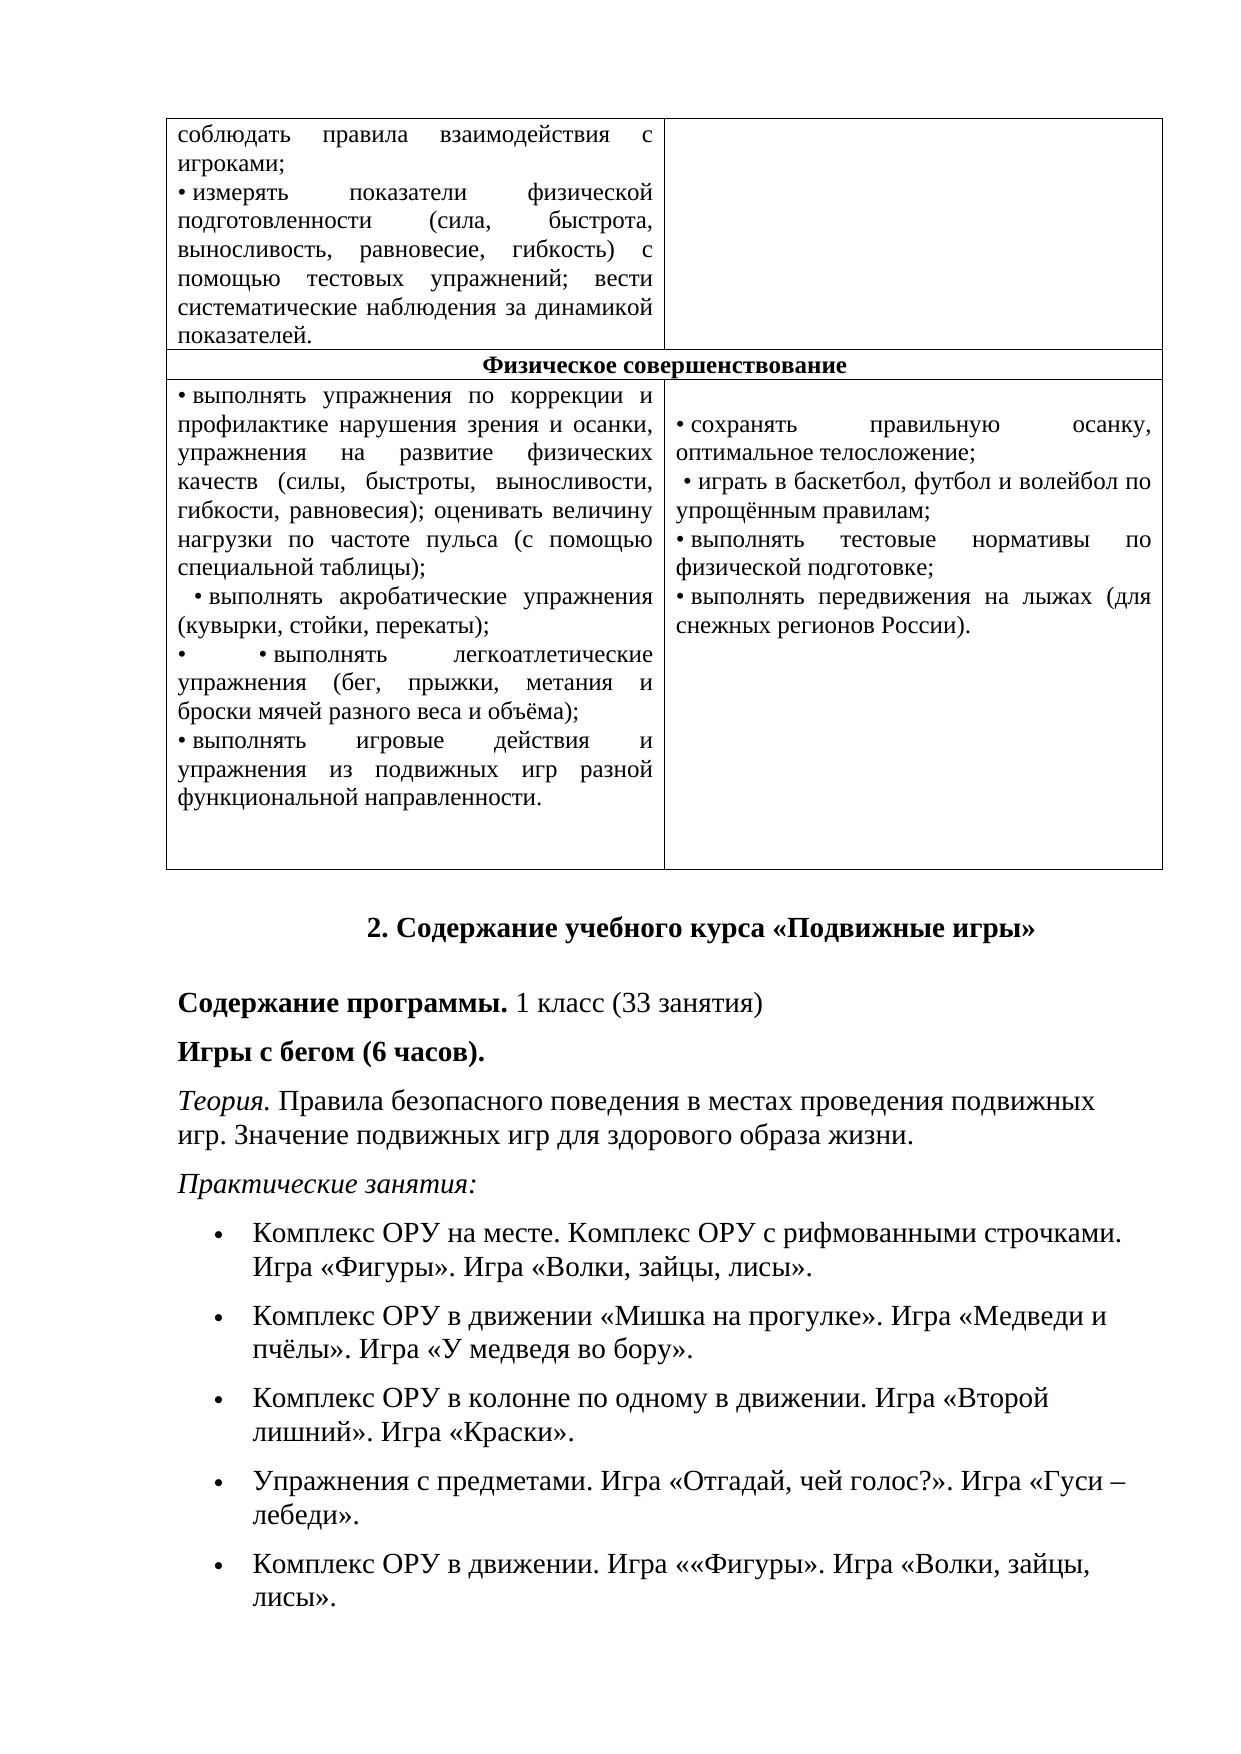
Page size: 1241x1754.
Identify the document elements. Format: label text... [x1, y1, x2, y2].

list Комплекс ОРУ на месте. Комплекс ОРУ с рифмованными строчками. Игра «Фигуры». Игра «Волки, зайцы, лисы». [215, 1215, 1152, 1282]
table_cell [167, 119, 664, 349]
list Комплекс ОРУ в колонне по одному в движении. Игра «Второй лишний». Игра «Краски». [215, 1381, 1152, 1448]
list Упражнения с предметами. Игра «Отгадай, чей голос?». Игра «Гуси – лебеди». [215, 1463, 1152, 1530]
text Игры с бегом (6 часов). [177, 1034, 1152, 1068]
text Теория. Правила безопасного поведения в местах проведения подвижных игр. Значение подвижных игр для здорового образа жизни. [177, 1083, 1152, 1150]
text 2. Содержание учебного курса «Подвижные игры» [177, 911, 1152, 944]
list Комплекс ОРУ в движении. Игра ««Фигуры». Игра «Волки, зайцы, лисы». [215, 1546, 1152, 1613]
table_cell Физическое совершенствование [167, 350, 1162, 379]
text Содержание программы. 1 класс (33 занятия) [177, 985, 1152, 1018]
text Практические занятия: [177, 1166, 1152, 1199]
table_cell • выполнять упражнения по коррекции и профилактике нарушения зрения и осанки, упражнения на развитие физических качеств (силы, быстроты, выносливости, гибкости, равновесия); оценивать величину нагрузки по частоте пульса (с помощью специальной таблицы); • выполнять акробатические упражнения (кувырки, стойки, перекаты); • • выполнять легкоатлетические упражнения (бег, прыжки, метания и броски мячей разного веса и объёма); • выполнять игровые действия и упражнения из подвижных игр разной функциональной направленности. [167, 380, 664, 869]
list Комплекс ОРУ в движении «Мишка на прогулке». Игра «Медведи и пчёлы». Игра «У медведя во бору». [215, 1298, 1152, 1365]
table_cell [665, 119, 1162, 349]
table_cell • сохранять правильную осанку, оптимальное телосложение; • играть в баскетбол, футбол и волейбол по упрощённым правилам; • выполнять тестовые нормативы по физической подготовке; • выполнять передвижения на лыжах (для снежных регионов России). [665, 380, 1162, 869]
